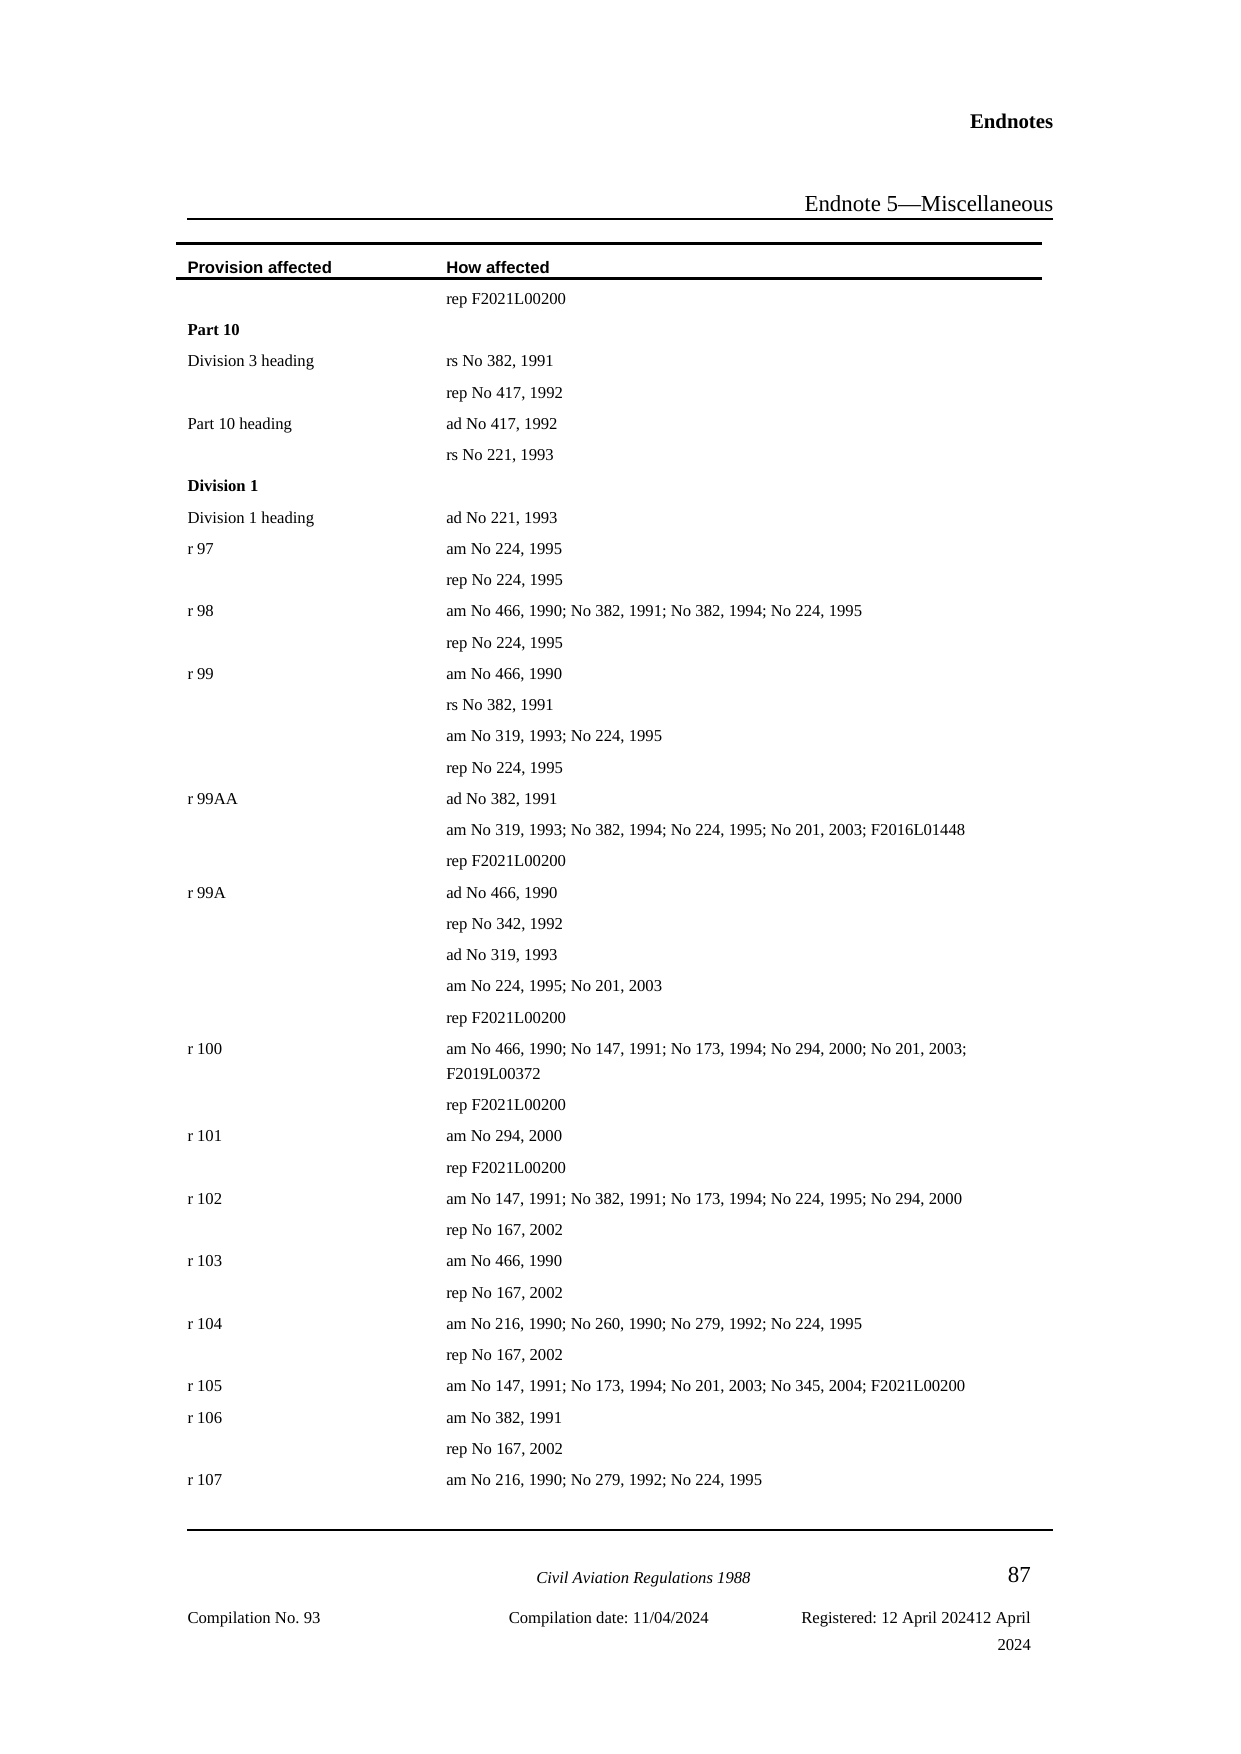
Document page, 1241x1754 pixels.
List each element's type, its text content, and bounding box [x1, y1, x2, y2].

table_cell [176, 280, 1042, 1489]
table_header Provision affected [176, 245, 435, 277]
table_header How affected [435, 245, 1042, 277]
